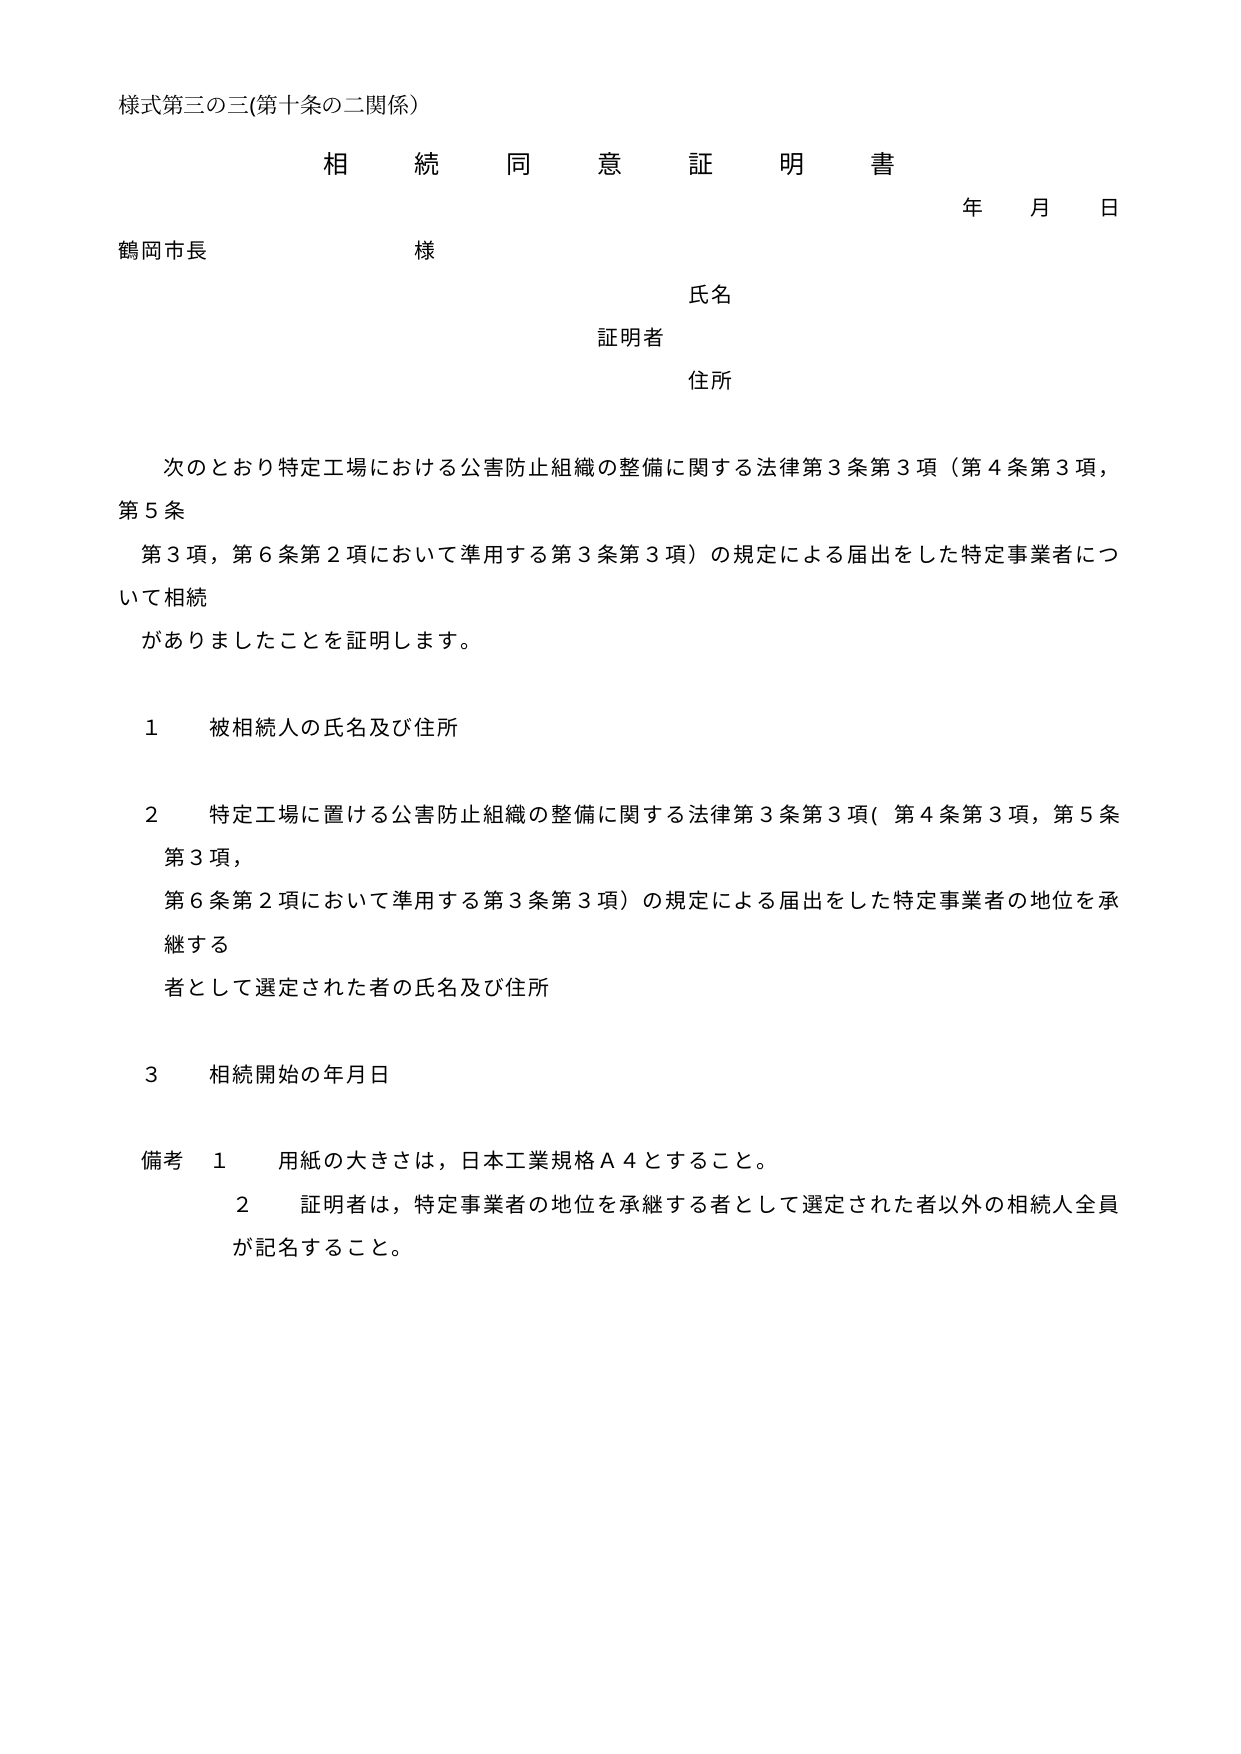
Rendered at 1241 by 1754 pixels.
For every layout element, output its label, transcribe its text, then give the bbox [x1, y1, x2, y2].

text 年 月 日 [118, 185, 1122, 228]
text 鶴岡市長 様 [118, 228, 1122, 271]
text 相 続 同 意 証 明 書 [118, 141, 1122, 185]
text 第６条第２項において準用する第３条第３項）の規定による届出をした特定事業者の地位を承継する [162, 878, 1122, 965]
text 次のとおり特定工場における公害防止組織の整備に関する法律第３条第３項（第４条第３項，第５条 [118, 445, 1122, 531]
text 証明者 [118, 315, 1122, 358]
text 氏名 [118, 271, 1122, 315]
text 第３項，第６条第２項において準用する第３条第３項）の規定による届出をした特定事業者について相続 [118, 531, 1122, 618]
text 住所 [118, 358, 1122, 401]
text 備考 １ 用紙の大きさは，日本工業規格Ａ４とすること。 [118, 1138, 1122, 1181]
text がありましたことを証明します。 [118, 618, 1122, 661]
text ２ 証明者は，特定事業者の地位を承継する者として選定された者以外の相続人全員が記名すること。 [140, 1181, 1122, 1268]
text 者として選定された者の氏名及び住所 [162, 965, 1122, 1008]
text １ 被相続人の氏名及び住所 [118, 705, 1122, 748]
text ２ 特定工場に置ける公害防止組織の整備に関する法律第３条第３項(第４条第３項，第５条第３項， [140, 791, 1122, 878]
text ３ 相続開始の年月日 [118, 1051, 1122, 1095]
